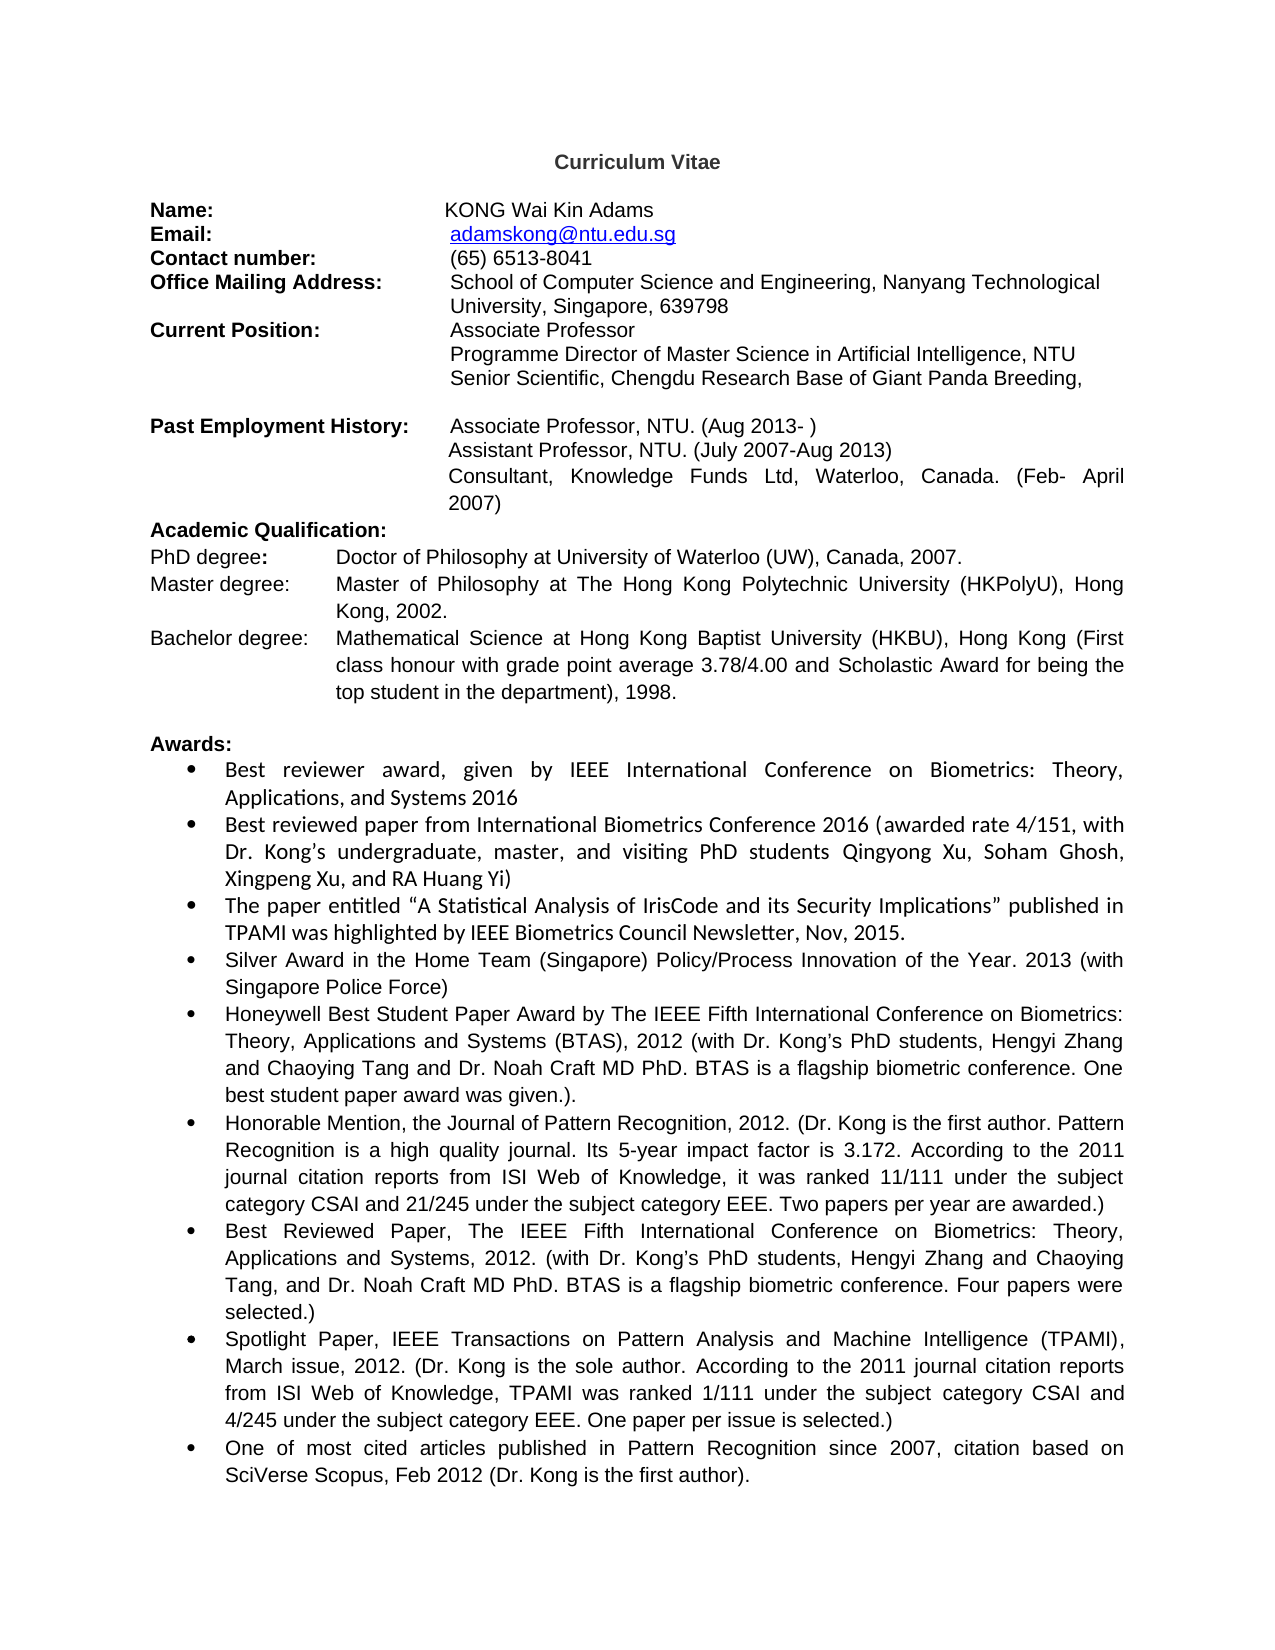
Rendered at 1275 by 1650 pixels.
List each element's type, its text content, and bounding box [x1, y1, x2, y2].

text Assistant Professor, NTU. (July 2007-Aug 2013) [373, 437, 1125, 461]
text Name: KONG Wai Kin Adams [150, 198, 1125, 222]
text Current Position: Associate Professor [150, 318, 1125, 342]
text Programme Director of Master Science in Artificial Intelligence, NTU [150, 342, 1125, 366]
text Email: adamskong@ntu.edu.sg [150, 222, 1125, 246]
text Bachelor degree: Mathematical Science at Hong Kong Baptist University (HKBU), Hong Kong (First class honour with grade point average 3.78/4.00 and Scholastic Award for being the top student in the department), 1998. [150, 624, 1125, 705]
list Spotlight Paper, IEEE Transactions on Pattern Analysis and Machine Intelligence (TPAMI), March issue, 2012. (Dr. Kong is the sole author. According to the 2011 journal citation reports from ISI Web of Knowledge, TPAMI was ranked 1/111 under the subject category CSAI and 4/245 under the subject category EEE. One paper per issue is selected.) [187, 1325, 1125, 1433]
text Senior Scientific, Chengdu Research Base of Giant Panda Breeding, [375, 366, 1125, 389]
list Best reviewer award, given by IEEE International Conference on Biometrics: Theory, Applications, and Systems 2016 [187, 756, 1125, 810]
text Office Mailing Address: School of Computer Science and Engineering, Nanyang Technological University, Singapore, 639798 [150, 270, 1125, 318]
text PhD degree: Doctor of Philosophy at University of Waterloo (UW), Canada, 2007. [150, 543, 1125, 570]
text Consultant, Knowledge Funds Ltd, Waterloo, Canada. (Feb- April 2007) [448, 461, 1125, 516]
text Past Employment History: Associate Professor, NTU. (Aug 2013- ) [150, 413, 1125, 437]
text Curriculum Vitae [150, 150, 1125, 174]
list Best Reviewed Paper, The IEEE Fifth International Conference on Biometrics: Theory, Applications and Systems, 2012. (with Dr. Kong’s PhD students, Hengyi Zhang and Chaoying Tang, and Dr. Noah Craft MD PhD. BTAS is a flagship biometric conference. Four papers were selected.) [187, 1217, 1125, 1325]
text Academic Qualification: [150, 516, 1125, 543]
list Honeywell Best Student Paper Award by The IEEE Fifth International Conference on Biometrics: Theory, Applications and Systems (BTAS), 2012 (with Dr. Kong’s PhD students, Hengyi Zhang and Chaoying Tang and Dr. Noah Craft MD PhD. BTAS is a flagship biometric conference. One best student paper award was given.). [187, 1000, 1125, 1108]
text Master degree: Master of Philosophy at The Hong Kong Polytechnic University (HKPolyU), Hong Kong, 2002. [150, 570, 1125, 624]
list Honorable Mention, the Journal of Pattern Recognition, 2012. (Dr. Kong is the first author. Pattern Recognition is a high quality journal. Its 5-year impact factor is 3.172. According to the 2011 journal citation reports from ISI Web of Knowledge, it was ranked 11/111 under the subject category CSAI and 21/245 under the subject category EEE. Two papers per year are awarded.) [187, 1108, 1125, 1217]
list One of most cited articles published in Pattern Recognition since 2007, citation based on SciVerse Scopus, Feb 2012 (Dr. Kong is the first author). [187, 1433, 1125, 1487]
text Contact number: (65) 6513-8041 [150, 246, 1125, 270]
list Best reviewed paper from International Biometrics Conference 2016 (awarded rate 4/151, with Dr. Kong’s undergraduate, master, and visiting PhD students Qingyong Xu, Soham Ghosh, Xingpeng Xu, and RA Huang Yi) [187, 810, 1125, 892]
list The paper entitled “A Statistical Analysis of IrisCode and its Security Implications” published in TPAMI was highlighted by IEEE Biometrics Council Newsletter, Nov, 2015. [187, 892, 1125, 946]
text Awards: [150, 732, 1125, 756]
list Silver Award in the Home Team (Singapore) Policy/Process Innovation of the Year. 2013 (with Singapore Police Force) [187, 946, 1125, 1000]
